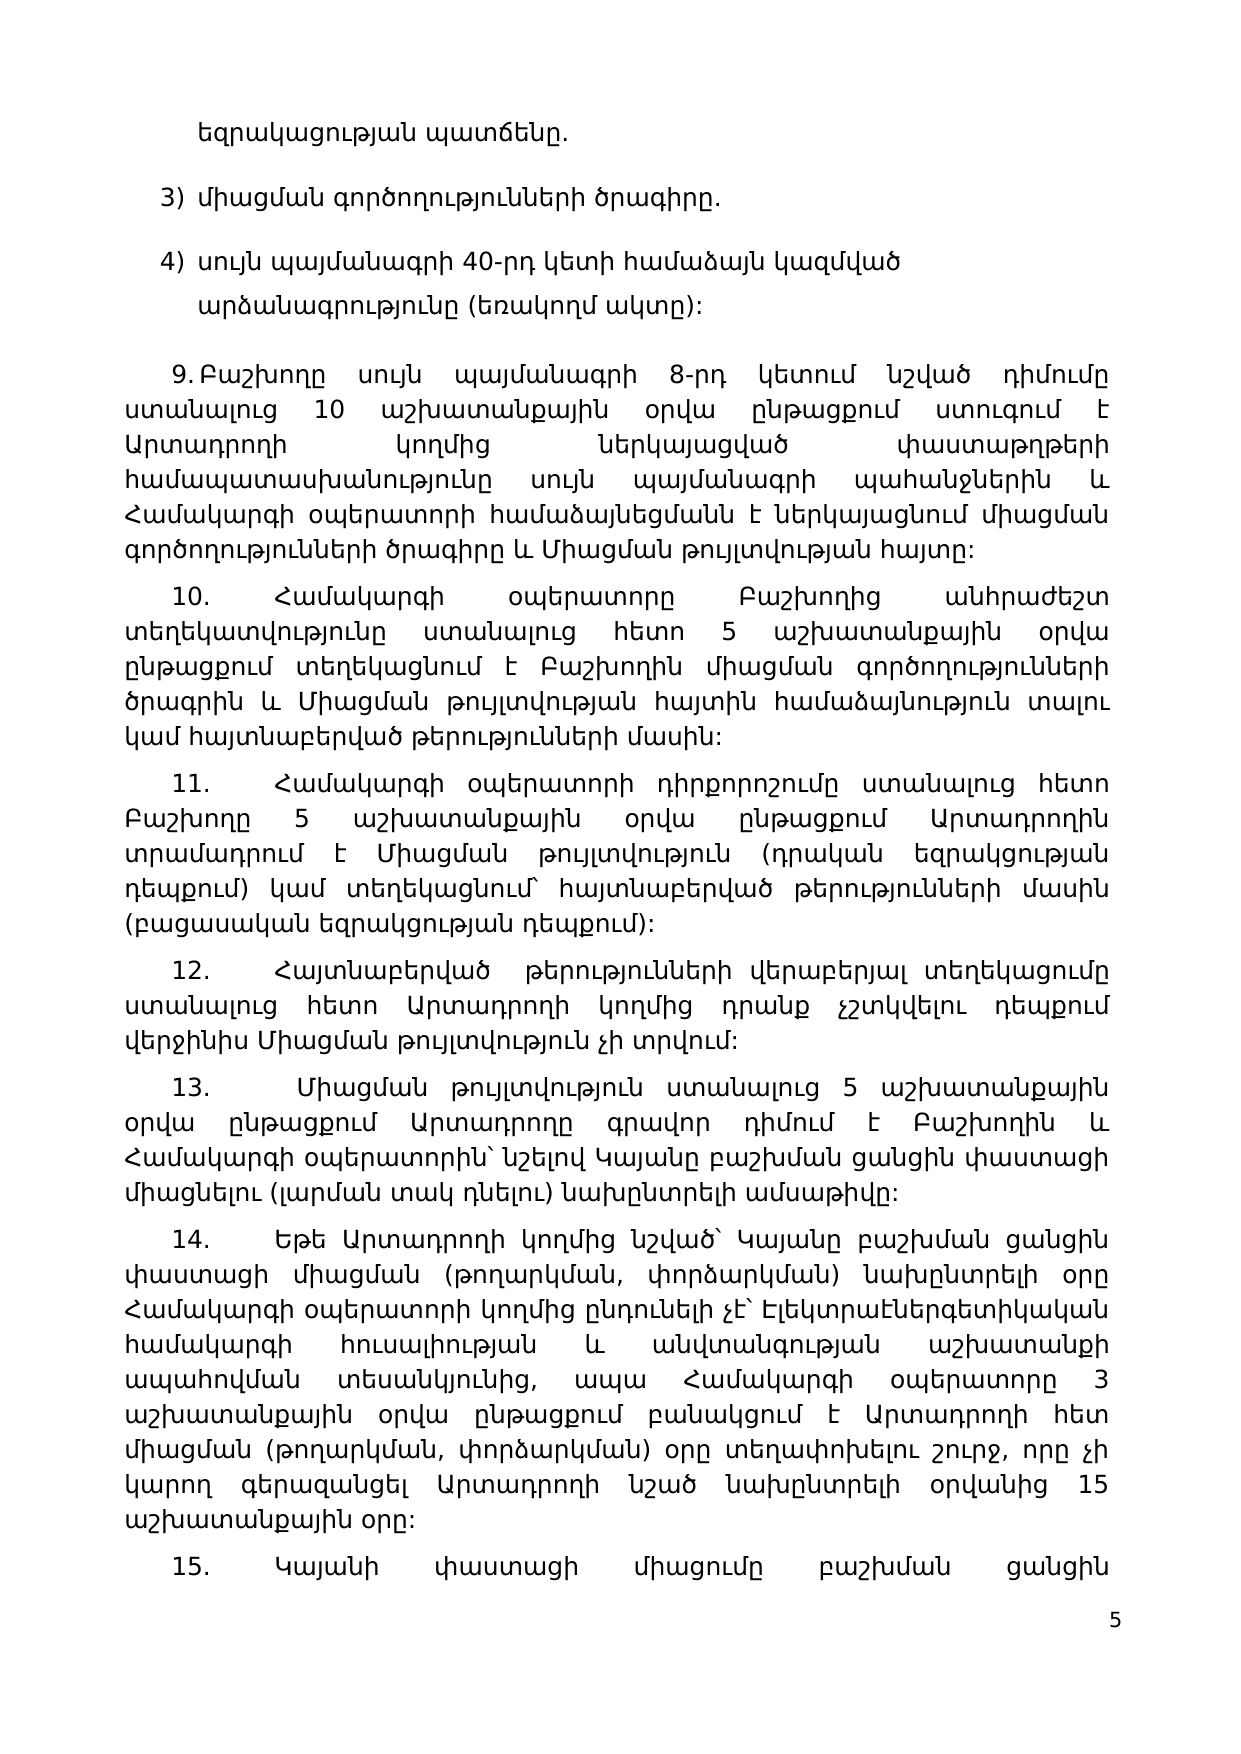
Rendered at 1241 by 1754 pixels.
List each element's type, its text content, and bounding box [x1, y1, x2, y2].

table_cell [115, 1545, 1119, 1581]
table_cell Համակարգի օպերատորի դիրքորոշումը ստանալուց հետո Բաշխողը 5 աշխատանքային օրվա ընթացքում Արտադրողին տրամադրում է Միացման թույլտվություն (դրական եզրակցության դեպքում) կամ տեղեկացնում՝ հայտնաբերված թերությունների մասին (բացասական եզրակցության դեպքում): [115, 763, 1119, 950]
table_cell Միացման թույլտվություն ստանալուց 5 աշխատանքային օրվա ընթացքում Արտադրողը գրավոր դիմում է Բաշխողին և Համակարգի օպերատորին՝ նշելով Կայանը բաշխման ցանցին փաստացի միացնելու (լարման տակ դնելու) նախընտրելի ամսաթիվը: [115, 1067, 1119, 1218]
table_cell Բաշխողը սույն պայմանագրի 8-րդ կետում նշված դիմումը ստանալուց 10 աշխատանքային օրվա ընթացքում ստուգում է Արտադրողի կողմից ներկայացված փաստաթղթերի համապատասխանությունը սույն պայմանագրի պահանջներին և Համակարգի օպերատորի համաձայնեցմանն է ներկայացնում միացման գործողությունների ծրագիրը և Միացման թույլտվության հայտը: [115, 354, 1119, 576]
table_cell Եթե Արտադրողի կողմից նշված՝ Կայանը բաշխման ցանցին փաստացի միացման (թողարկման, փորձարկման) նախընտրելի օրը Համակարգի օպերատորի կողմից ընդունելի չէ՝ Էլեկտրաէներգետիկական համակարգի հուսալիության և անվտանգության աշխատանքի ապահովման տեսանկյունից, ապա Համակարգի օպերատորը 3 աշխատանքային օրվա ընթացքում բանակցում է Արտադրողի հետ միացման (թողարկման, փորձարկման) օրը տեղափոխելու շուրջ, որը չի կարող գերազանցել Արտադրողի նշած նախընտրելի օրվանից 15 աշխատանքային օրը: [115, 1219, 1119, 1545]
table_cell Հայտնաբերված թերությունների վերաբերյալ տեղեկացումը ստանալուց հետո Արտադրողի կողմից դրանք չշտկվելու դեպքում վերջինիս Միացման թույլտվություն չի տրվում: [115, 950, 1119, 1067]
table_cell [115, 118, 1119, 354]
table_cell Համակարգի օպերատորը Բաշխողից անհրաժեշտ տեղեկատվությունը ստանալուց հետո 5 աշխատանքային օրվա ընթացքում տեղեկացնում է Բաշխողին միացման գործողությունների ծրագրին և Միացման թույլտվության հայտին համաձայնություն տալու կամ հայտնաբերված թերությունների մասին: [115, 576, 1119, 763]
